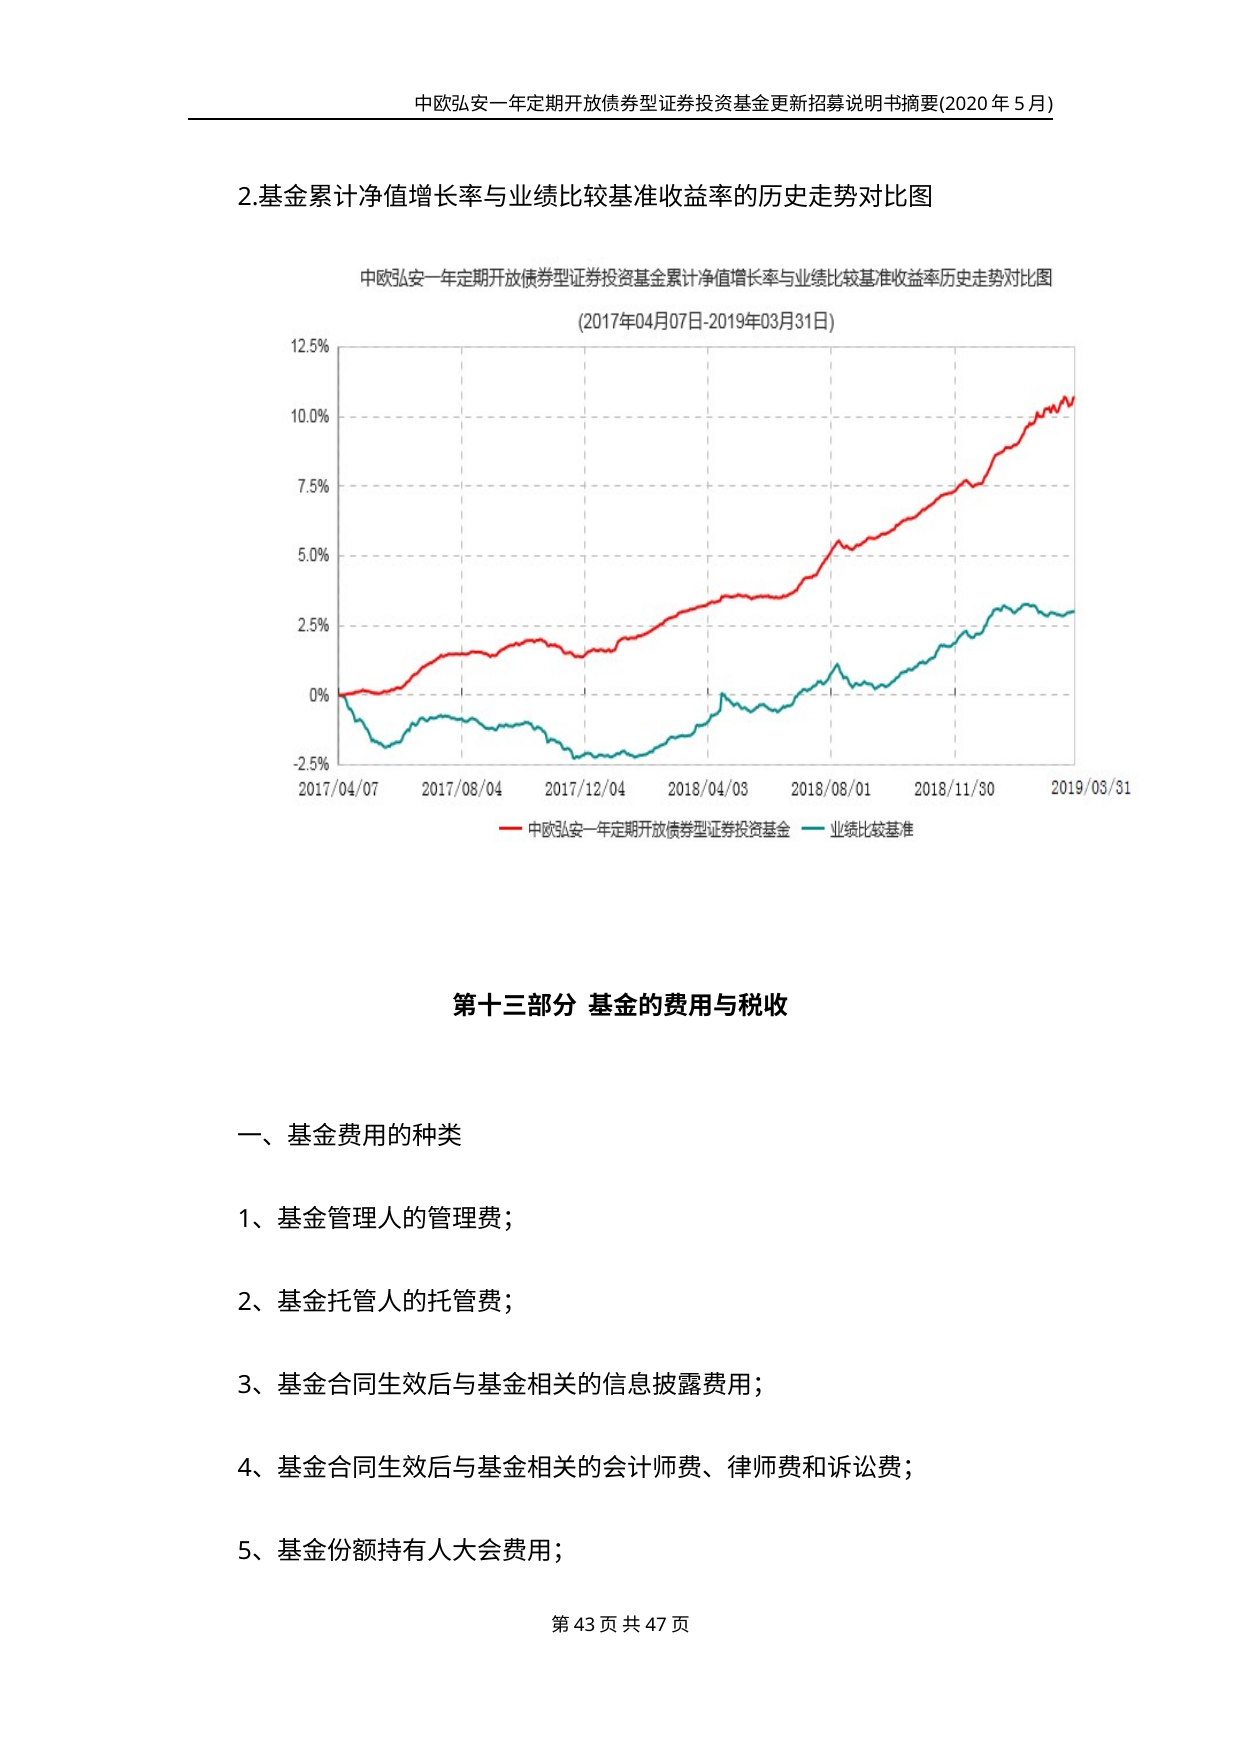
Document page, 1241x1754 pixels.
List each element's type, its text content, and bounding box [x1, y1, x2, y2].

text 4、基金合同生效后与基金相关的会计师费、律师费和诉讼费； [187, 1433, 1053, 1498]
text 2.基金累计净值增长率与业绩比较基准收益率的历史走势对比图 [187, 162, 1053, 227]
text 3、基金合同生效后与基金相关的信息披露费用； [187, 1350, 1053, 1415]
picture [237, 245, 1157, 842]
text 一、基金费用的种类 [187, 1101, 1053, 1166]
subtitle 第十三部分 基金的费用与税收 [187, 971, 1053, 1036]
text 1、基金管理人的管理费； [187, 1184, 1053, 1249]
text 2、基金托管人的托管费； [187, 1267, 1053, 1332]
text 5、基金份额持有人大会费用； [187, 1516, 1053, 1581]
